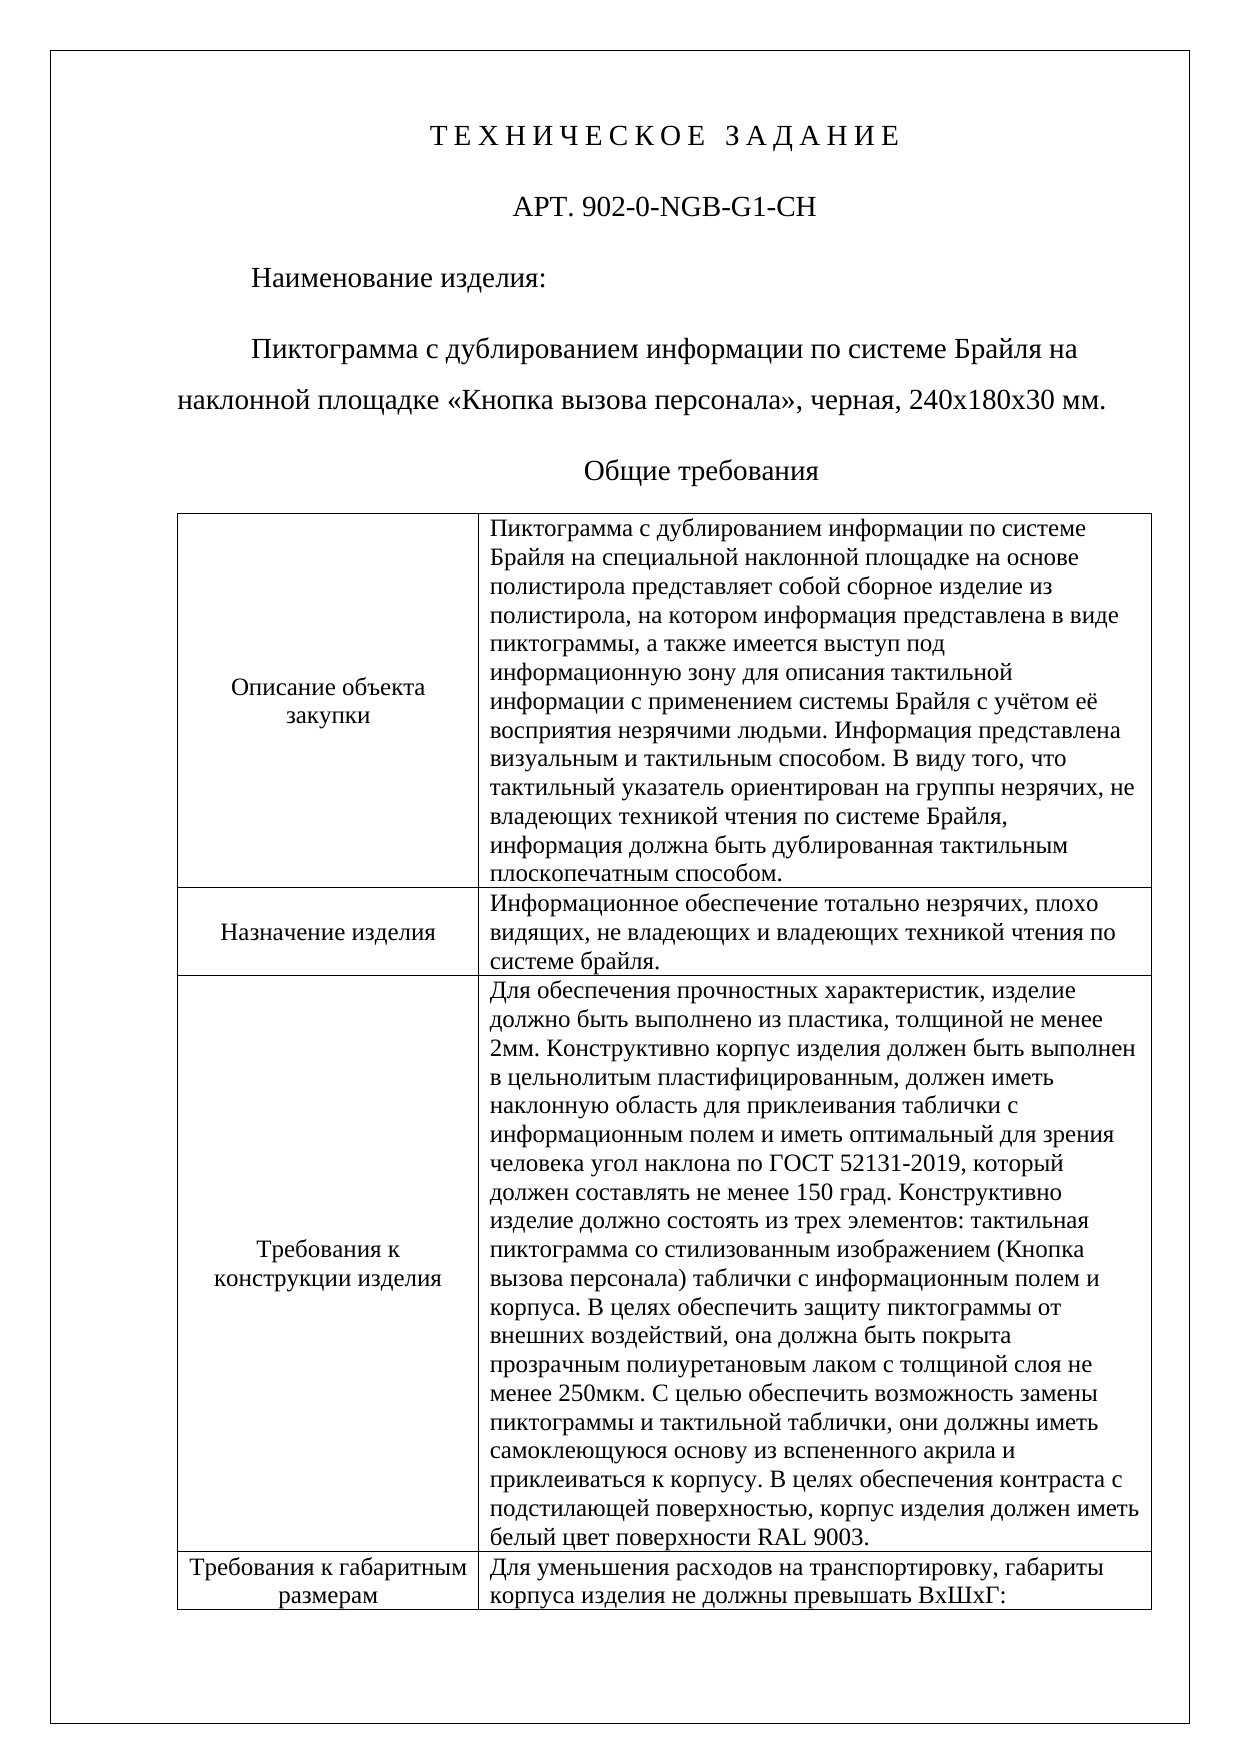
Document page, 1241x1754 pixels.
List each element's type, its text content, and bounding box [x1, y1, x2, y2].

table_header Описание объекта закупки [178, 514, 478, 887]
table_cell Информационное обеспечение тотально незрячих, плохо видящих, не владеющих и владеющих техникой чтения по системе брайля. [479, 888, 1151, 974]
table_cell Для обеспечения прочностных характеристик, изделие должно быть выполнено из пластика, толщиной не менее 2мм. Конструктивно корпус изделия должен быть выполнен в цельнолитым пластифицированным, должен иметь наклонную область для приклеивания таблички с информационным полем и иметь оптимальный для зрения человека угол наклона по ГОСТ 52131-2019, который должен составлять не менее 150 град. Конструктивно изделие должно состоять из трех элементов: тактильная пиктограмма со стилизованным изображением (Кнопка вызова персонала) таблички с информационным полем и корпуса. В целях обеспечить защиту пиктограммы от внешних воздействий, она должна быть покрыта прозрачным полиуретановым лаком с толщиной слоя не менее 250мкм. С целью обеспечить возможность замены пиктограммы и тактильной таблички, они должны иметь самоклеющуюся основу из вспененного акрила и приклеиваться к корпусу. В целях обеспечения контраста с подстилающей поверхностью, корпус изделия должен иметь белый цвет поверхности RAL 9003. [479, 976, 1151, 1551]
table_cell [479, 1552, 1151, 1609]
text Пиктограмма с дублированием информации по системе Брайля на наклонной площадке «Кнопка вызова персонала», черная, 240х180х30 мм. [177, 332, 1152, 415]
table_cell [178, 1552, 478, 1609]
table_cell Назначение изделия [178, 888, 478, 974]
table_header Пиктограмма с дублированием информации по системе Брайля на специальной наклонной площадке на основе полистирола представляет собой сборное изделие из полистирола, на котором информация представлена в виде пиктограммы, а также имеется выступ под информационную зону для описания тактильной информации с применением системы Брайля с учётом её восприятия незрячими людьми. Информация представлена визуальным и тактильным способом. В виду того, что тактильный указатель ориентирован на группы незрячих, не владеющих техникой чтения по системе Брайля, информация должна быть дублированная тактильным плоскопечатным способом. [479, 514, 1151, 887]
text ТЕХНИЧЕСКОЕ ЗАДАНИЕ [177, 118, 1152, 152]
text Наименование изделия: [177, 260, 1152, 294]
table_cell Требования к конструкции изделия [178, 976, 478, 1551]
text Общие требования [177, 453, 1152, 487]
text АРТ. 902-0-NGB-G1-CH [177, 189, 1152, 223]
